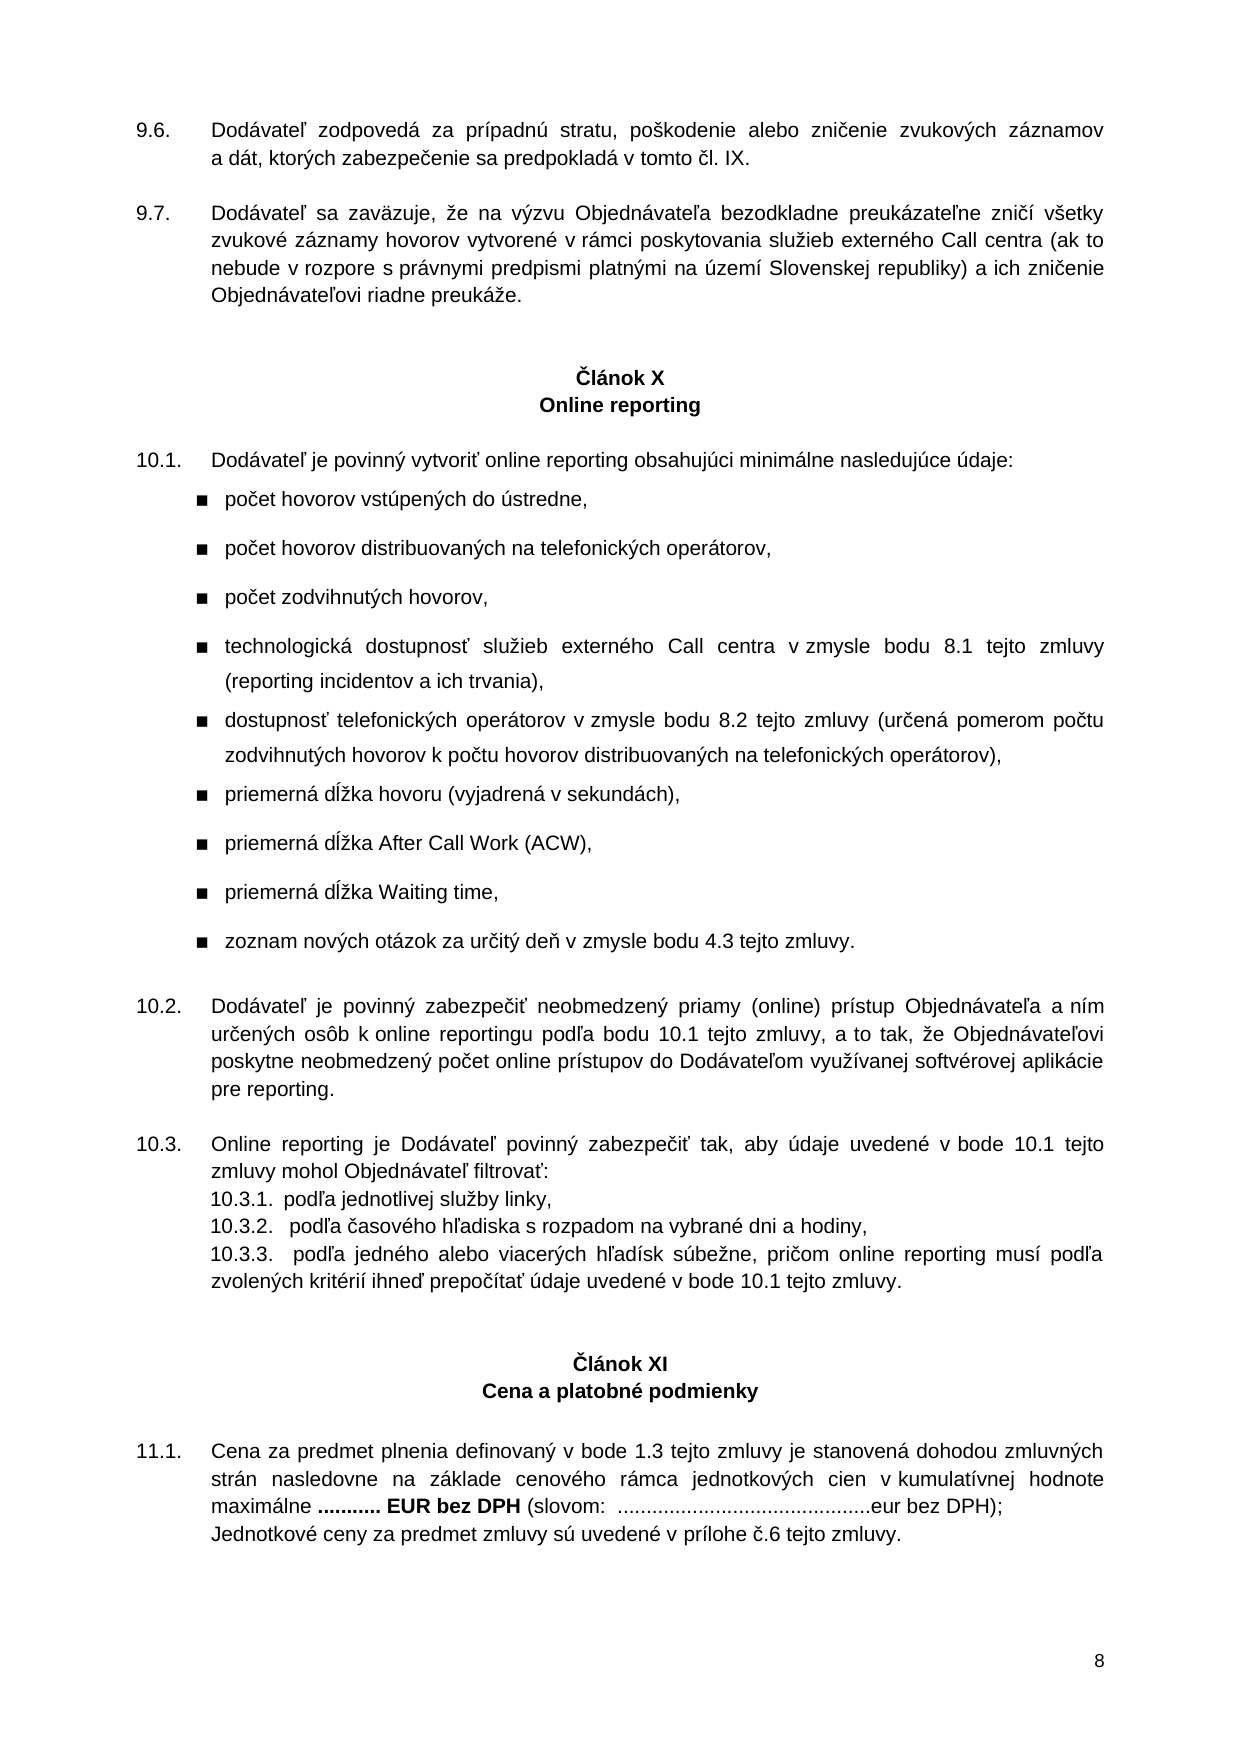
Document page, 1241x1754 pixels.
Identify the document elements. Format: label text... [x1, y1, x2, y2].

list zoznam nových otázok za určitý deň v zmysle bodu 4.3 tejto zmluvy. [195, 917, 1104, 960]
list Dodávateľ zodpovedá za prípadnú stratu, poškodenie alebo zničenie zvukových záznamov a dát, ktorých zabezpečenie sa predpokladá v tomto čl. IX. [136, 118, 1104, 169]
list Cena za predmet plnenia definovaný v bode 1.3 tejto zmluvy je stanovená dohodou zmluvných strán nasledovne na základe cenového rámca jednotkových cien v kumulatívnej hodnote maximálne ........... EUR bez DPH (slovom: ............................................eur bez DPH); [136, 1439, 1104, 1518]
text Jednotkové ceny za predmet zmluvy sú uvedené v prílohe č.6 tejto zmluvy. [211, 1522, 1104, 1546]
list počet hovorov distribuovaných na telefonických operátorov, [195, 525, 1104, 567]
list technologická dostupnosť služieb externého Call centra v zmysle bodu 8.1 tejto zmluvy (reporting incidentov a ich trvania), [195, 623, 1104, 693]
list podľa časového hľadiska s rozpadom na vybrané dni a hodiny, [210, 1214, 1104, 1238]
list podľa jedného alebo viacerých hľadísk súbežne, pričom online reporting musí podľa zvolených kritérií ihneď prepočítať údaje uvedené v bode 10.1 tejto zmluvy. [210, 1242, 1104, 1293]
list priemerná dĺžka hovoru (vyjadrená v sekundách), [195, 770, 1104, 813]
text Článok XI [136, 1352, 1104, 1376]
text Článok X [136, 366, 1104, 389]
list počet hovorov vstúpených do ústredne, [195, 476, 1104, 518]
list dostupnosť telefonických operátorov v zmysle bodu 8.2 tejto zmluvy (určená pomerom počtu zodvihnutých hovorov k počtu hovorov distribuovaných na telefonických operátorov), [195, 697, 1104, 767]
list podľa jednotlivej služby linky, [210, 1187, 1104, 1211]
list počet zodvihnutých hovorov, [195, 574, 1104, 616]
list priemerná dĺžka After Call Work (ACW), [195, 819, 1104, 862]
list Online reporting je Dodávateľ povinný zabezpečiť tak, aby údaje uvedené v bode 10.1 tejto zmluvy mohol Objednávateľ filtrovať: [136, 1132, 1104, 1183]
list Dodávateľ sa zaväzuje, že na výzvu Objednávateľa bezodkladne preukázateľne zničí všetky zvukové záznamy hovorov vytvorené v rámci poskytovania služieb externého Call centra (ak to nebude v rozpore s právnymi predpismi platnými na území Slovenskej republiky) a ich zničenie Objednávateľovi riadne preukáže. [136, 201, 1104, 307]
list priemerná dĺžka Waiting time, [195, 868, 1104, 911]
list Dodávateľ je povinný vytvoriť online reporting obsahujúci minimálne nasledujúce údaje: [136, 448, 1104, 472]
text Online reporting [136, 393, 1104, 417]
list Dodávateľ je povinný zabezpečiť neobmedzený priamy (online) prístup Objednávateľa a ním určených osôb k online reportingu podľa bodu 10.1 tejto zmluvy, a to tak, že Objednávateľovi poskytne neobmedzený počet online prístupov do Dodávateľom využívanej softvérovej aplikácie pre reporting. [136, 994, 1104, 1101]
text Cena a platobné podmienky [136, 1379, 1104, 1403]
